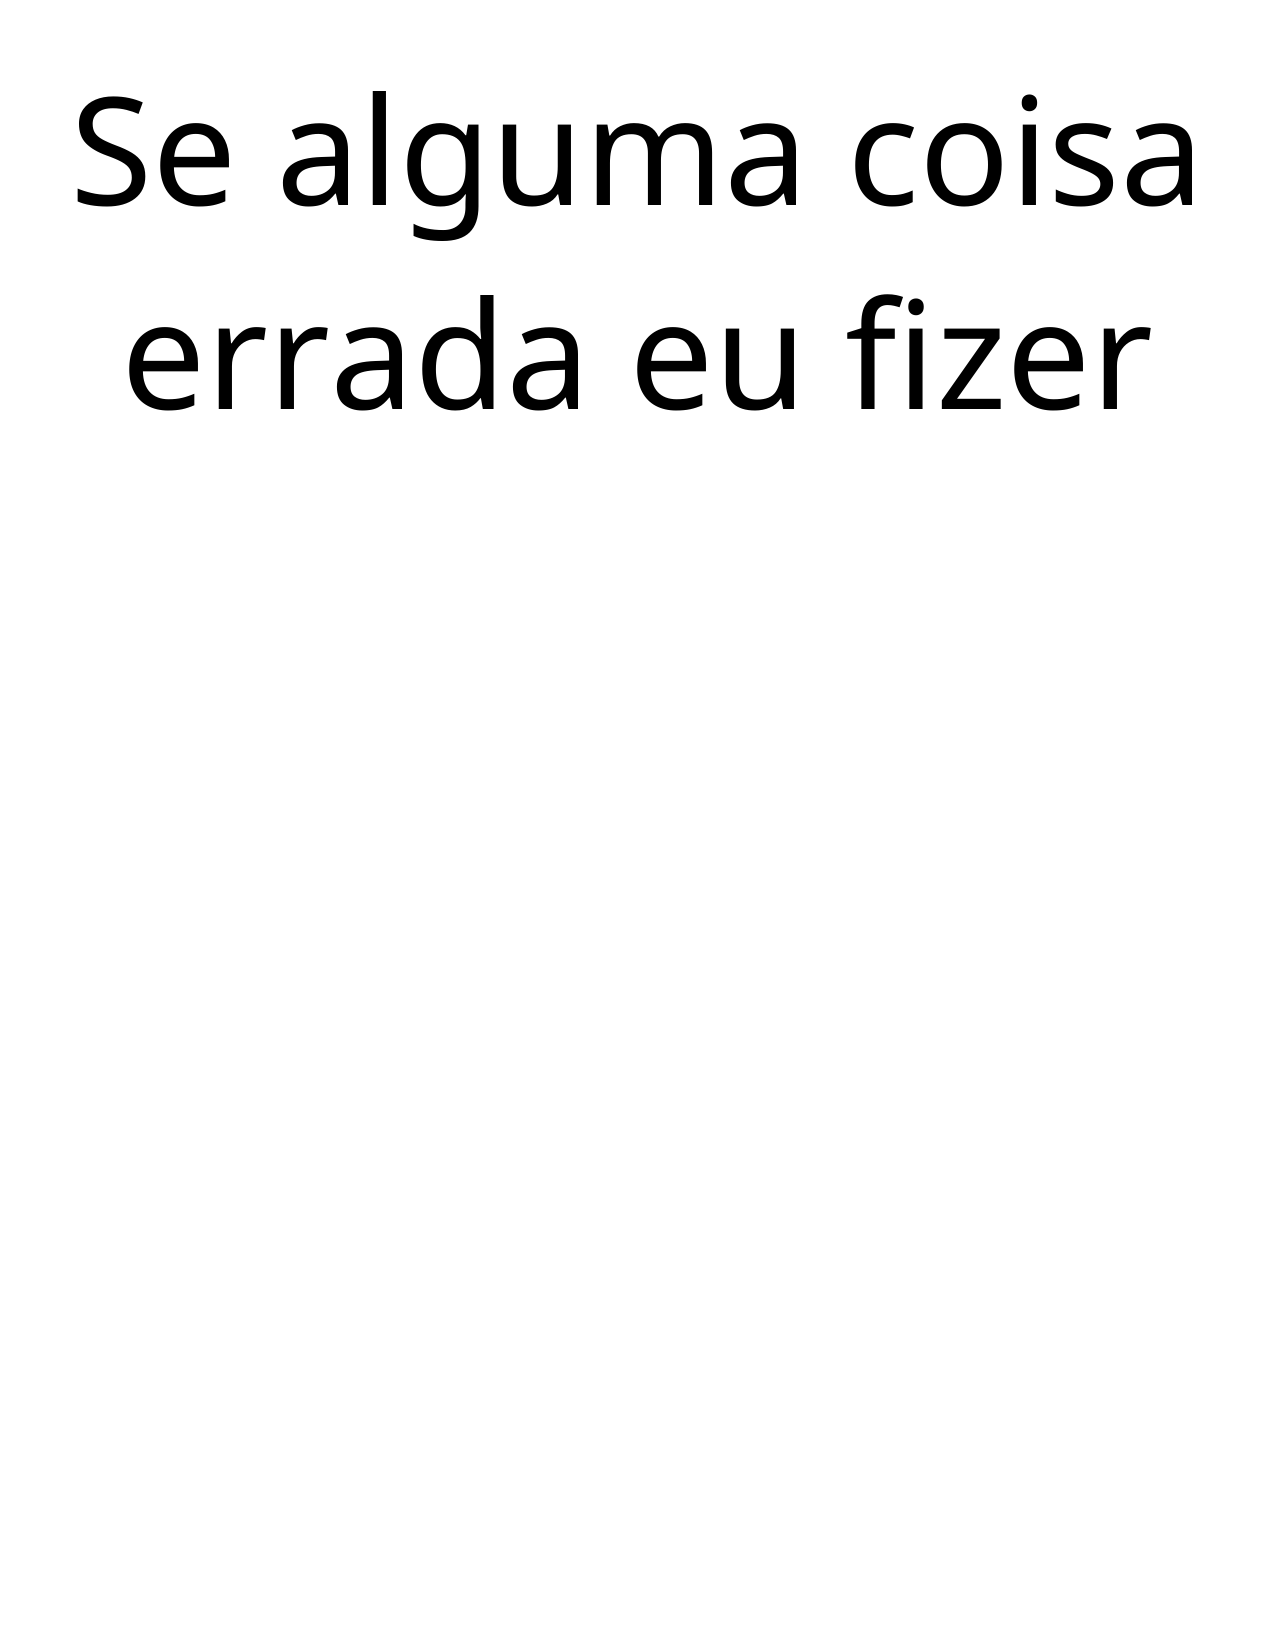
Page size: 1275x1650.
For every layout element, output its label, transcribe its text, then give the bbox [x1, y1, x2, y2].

text Se alguma coisa errada eu fizer [45, 45, 1230, 453]
